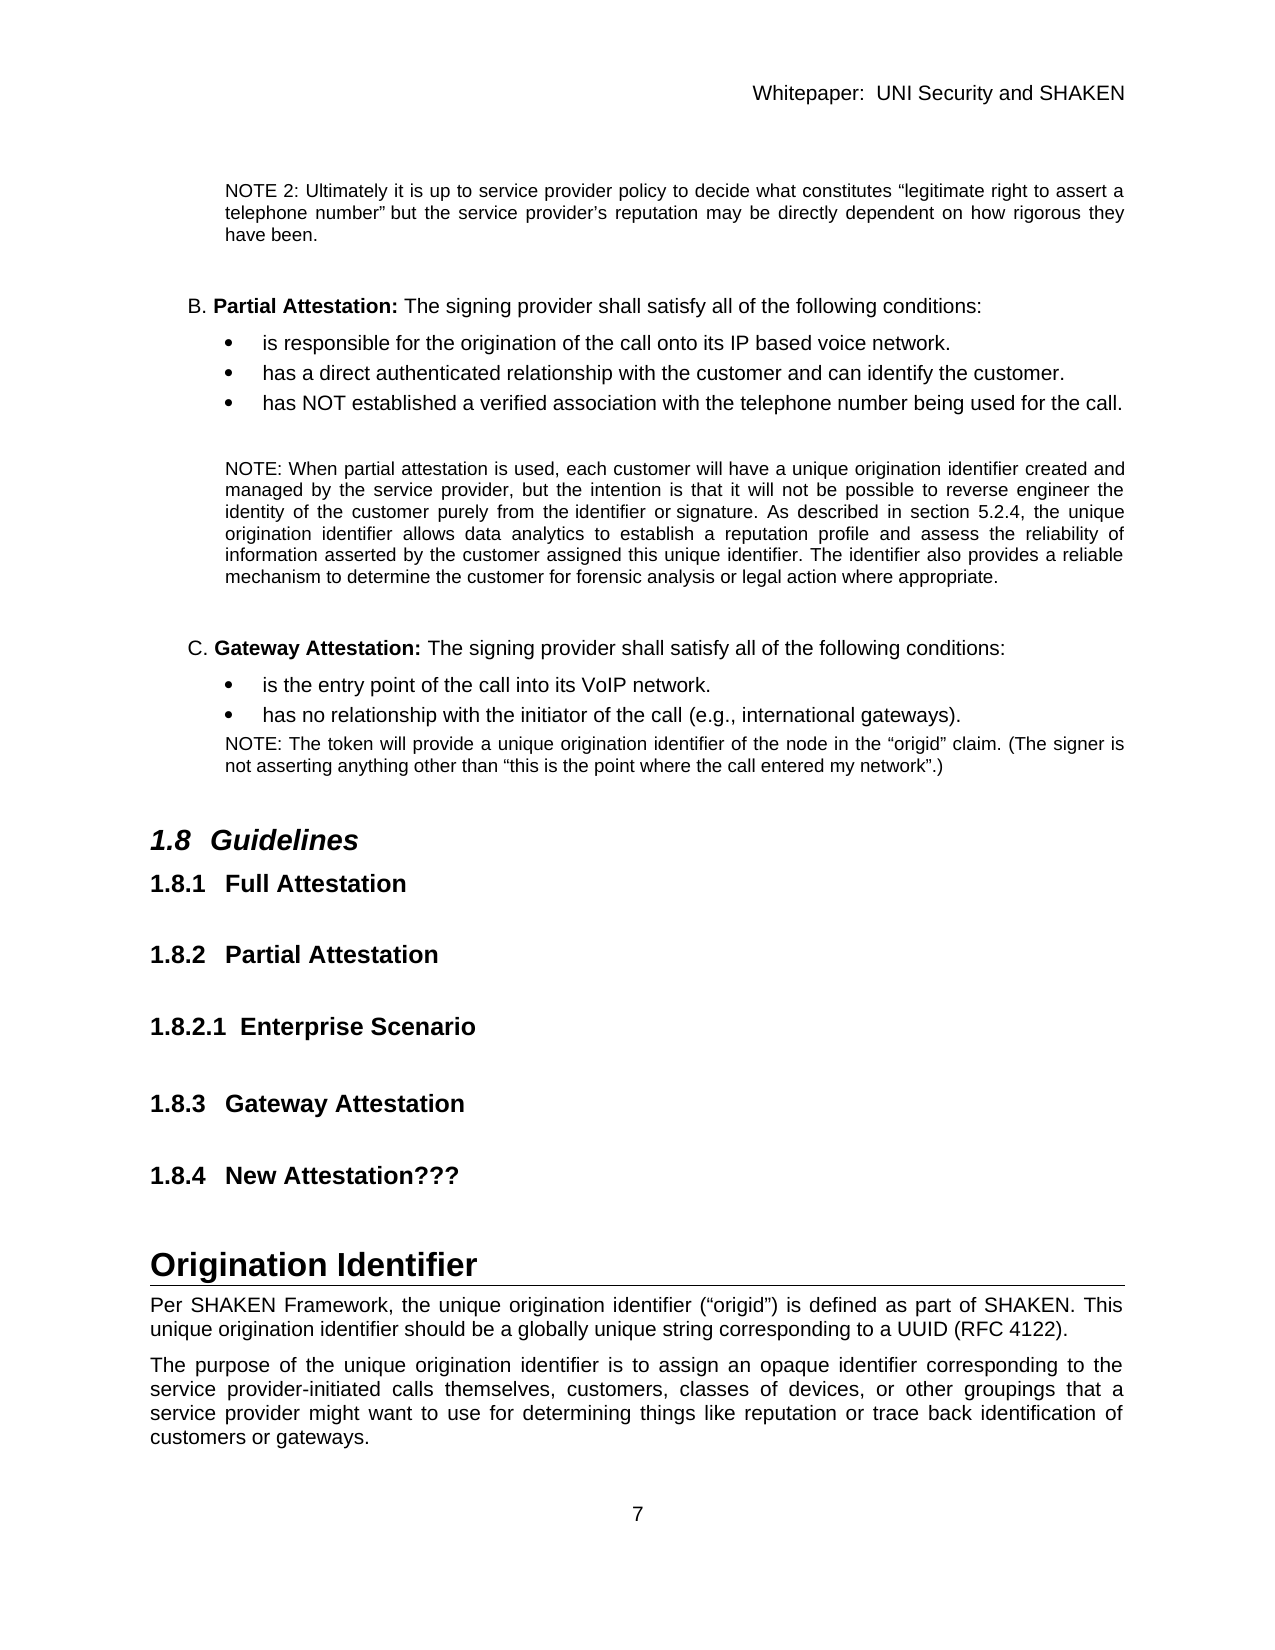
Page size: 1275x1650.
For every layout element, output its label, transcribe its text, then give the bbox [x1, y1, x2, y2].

text NOTE: The token will provide a unique origination identifier of the node in the “origid” claim. (The signer is not asserting anything other than “this is the point where the call entered my network”.) [225, 733, 1125, 776]
text NOTE 2: Ultimately it is up to service provider policy to decide what constitutes “legitimate right to assert a telephone number” but the service provider’s reputation may be directly dependent on how rigorous they have been. [225, 180, 1125, 245]
subtitle Guidelines [150, 823, 1125, 856]
text B. Partial Attestation: The signing provider shall satisfy all of the following conditions: [187, 294, 1125, 318]
subtitle Full Attestation [150, 869, 1125, 898]
text The purpose of the unique origination identifier is to assign an opaque identifier corresponding to the service provider-initiated calls themselves, customers, classes of devices, or other groupings that a service provider might want to use for determining things like reputation or trace back identification of customers or gateways. [150, 1353, 1125, 1449]
list has NOT established a verified association with the telephone number being used for the call. [225, 391, 1125, 415]
subtitle Enterprise Scenario [150, 1012, 1125, 1041]
text NOTE: When partial attestation is used, each customer will have a unique origination identifier created and managed by the service provider, but the intention is that it will not be possible to reverse engineer the identity of the customer purely from the identifier or signature. As described in section 5.2.4, the unique origination identifier allows data analytics to establish a reputation profile and assess the reliability of information asserted by the customer assigned this unique identifier. The identifier also provides a reliable mechanism to determine the customer for forensic analysis or legal action where appropriate. [225, 458, 1125, 587]
list has no relationship with the initiator of the call (e.g., international gateways). [225, 703, 1125, 727]
text Per SHAKEN Framework, the unique origination identifier (“origid”) is defined as part of SHAKEN. This unique origination identifier should be a globally unique string corresponding to a UUID (RFC 4122). [150, 1293, 1125, 1341]
list has a direct authenticated relationship with the customer and can identify the customer. [225, 361, 1125, 385]
subtitle Origination Identifier [150, 1245, 1125, 1285]
text C. Gateway Attestation: The signing provider shall satisfy all of the following conditions: [187, 636, 1125, 660]
subtitle Partial Attestation [150, 940, 1125, 969]
list is responsible for the origination of the call onto its IP based voice network. [225, 330, 1125, 354]
list is the entry point of the call into its VoIP network. [225, 672, 1125, 697]
subtitle New Attestation??? [150, 1161, 1125, 1190]
subtitle Gateway Attestation [150, 1089, 1125, 1118]
